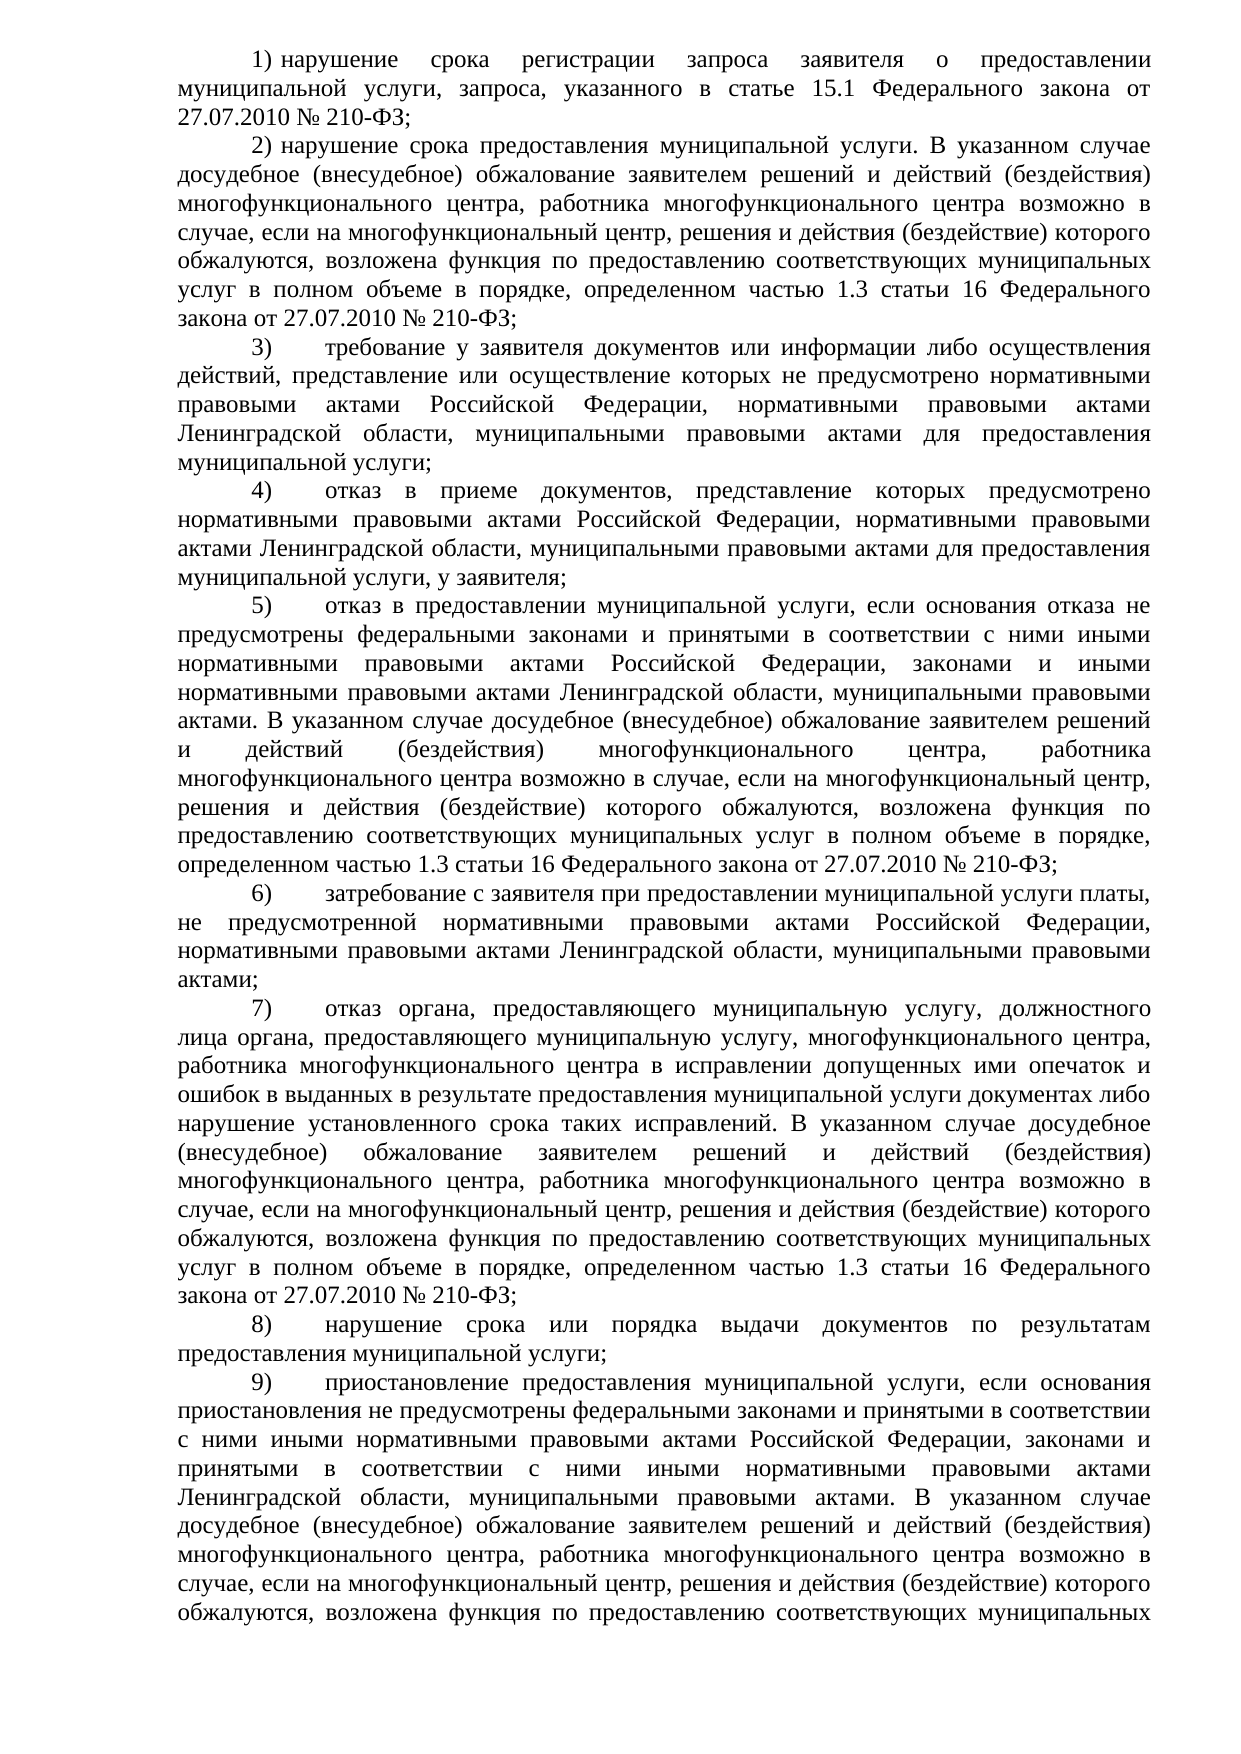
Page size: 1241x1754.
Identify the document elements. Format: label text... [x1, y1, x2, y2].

list требование у заявителя документов или информации либо осуществления действий, представление или осуществление которых не предусмотрено нормативными правовыми актами Российской Федерации, нормативными правовыми актами Ленинградской области, муниципальными правовыми актами для предоставления муниципальной услуги; [177, 332, 1152, 476]
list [177, 1367, 1152, 1626]
list нарушение срока или порядка выдачи документов по результатам предоставления муниципальной услуги; [177, 1309, 1152, 1367]
list отказ органа, предоставляющего муниципальную услугу, должностного лица органа, предоставляющего муниципальную услугу, многофункционального центра, работника многофункционального центра в исправлении допущенных ими опечаток и ошибок в выданных в результате предоставления муниципальной услуги документах либо нарушение установленного срока таких исправлений. В указанном случае досудебное (внесудебное) обжалование заявителем решений и действий (бездействия) многофункционального центра, работника многофункционального центра возможно в случае, если на многофункциональный центр, решения и действия (бездействие) которого обжалуются, возложена функция по предоставлению соответствующих муниципальных услуг в полном объеме в порядке, определенном частью 1.3 статьи 16 Федерального закона от 27.07.2010 № 210-ФЗ; [177, 993, 1152, 1309]
list затребование с заявителя при предоставлении муниципальной услуги платы, не предусмотренной нормативными правовыми актами Российской Федерации, нормативными правовыми актами Ленинградской области, муниципальными правовыми актами; [177, 878, 1152, 993]
list нарушение срока регистрации запроса заявителя о предоставлении муниципальной услуги, запроса, указанного в статье 15.1 Федерального закона от 27.07.2010 № 210-ФЗ; [177, 44, 1152, 131]
list отказ в предоставлении муниципальной услуги, если основания отказа не предусмотрены федеральными законами и принятыми в соответствии с ними иными нормативными правовыми актами Российской Федерации, законами и иными нормативными правовыми актами Ленинградской области, муниципальными правовыми актами. В указанном случае досудебное (внесудебное) обжалование заявителем решений и действий (бездействия) многофункционального центра, работника многофункционального центра возможно в случае, если на многофункциональный центр, решения и действия (бездействие) которого обжалуются, возложена функция по предоставлению соответствующих муниципальных услуг в полном объеме в порядке, определенном частью 1.3 статьи 16 Федерального закона от 27.07.2010 № 210-ФЗ; [177, 591, 1152, 878]
list отказ в приеме документов, представление которых предусмотрено нормативными правовыми актами Российской Федерации, нормативными правовыми актами Ленинградской области, муниципальными правовыми актами для предоставления муниципальной услуги, у заявителя; [177, 476, 1152, 591]
list нарушение срока предоставления муниципальной услуги. В указанном случае досудебное (внесудебное) обжалование заявителем решений и действий (бездействия) многофункционального центра, работника многофункционального центра возможно в случае, если на многофункциональный центр, решения и действия (бездействие) которого обжалуются, возложена функция по предоставлению соответствующих муниципальных услуг в полном объеме в порядке, определенном частью 1.3 статьи 16 Федерального закона от 27.07.2010 № 210-ФЗ; [177, 131, 1152, 332]
